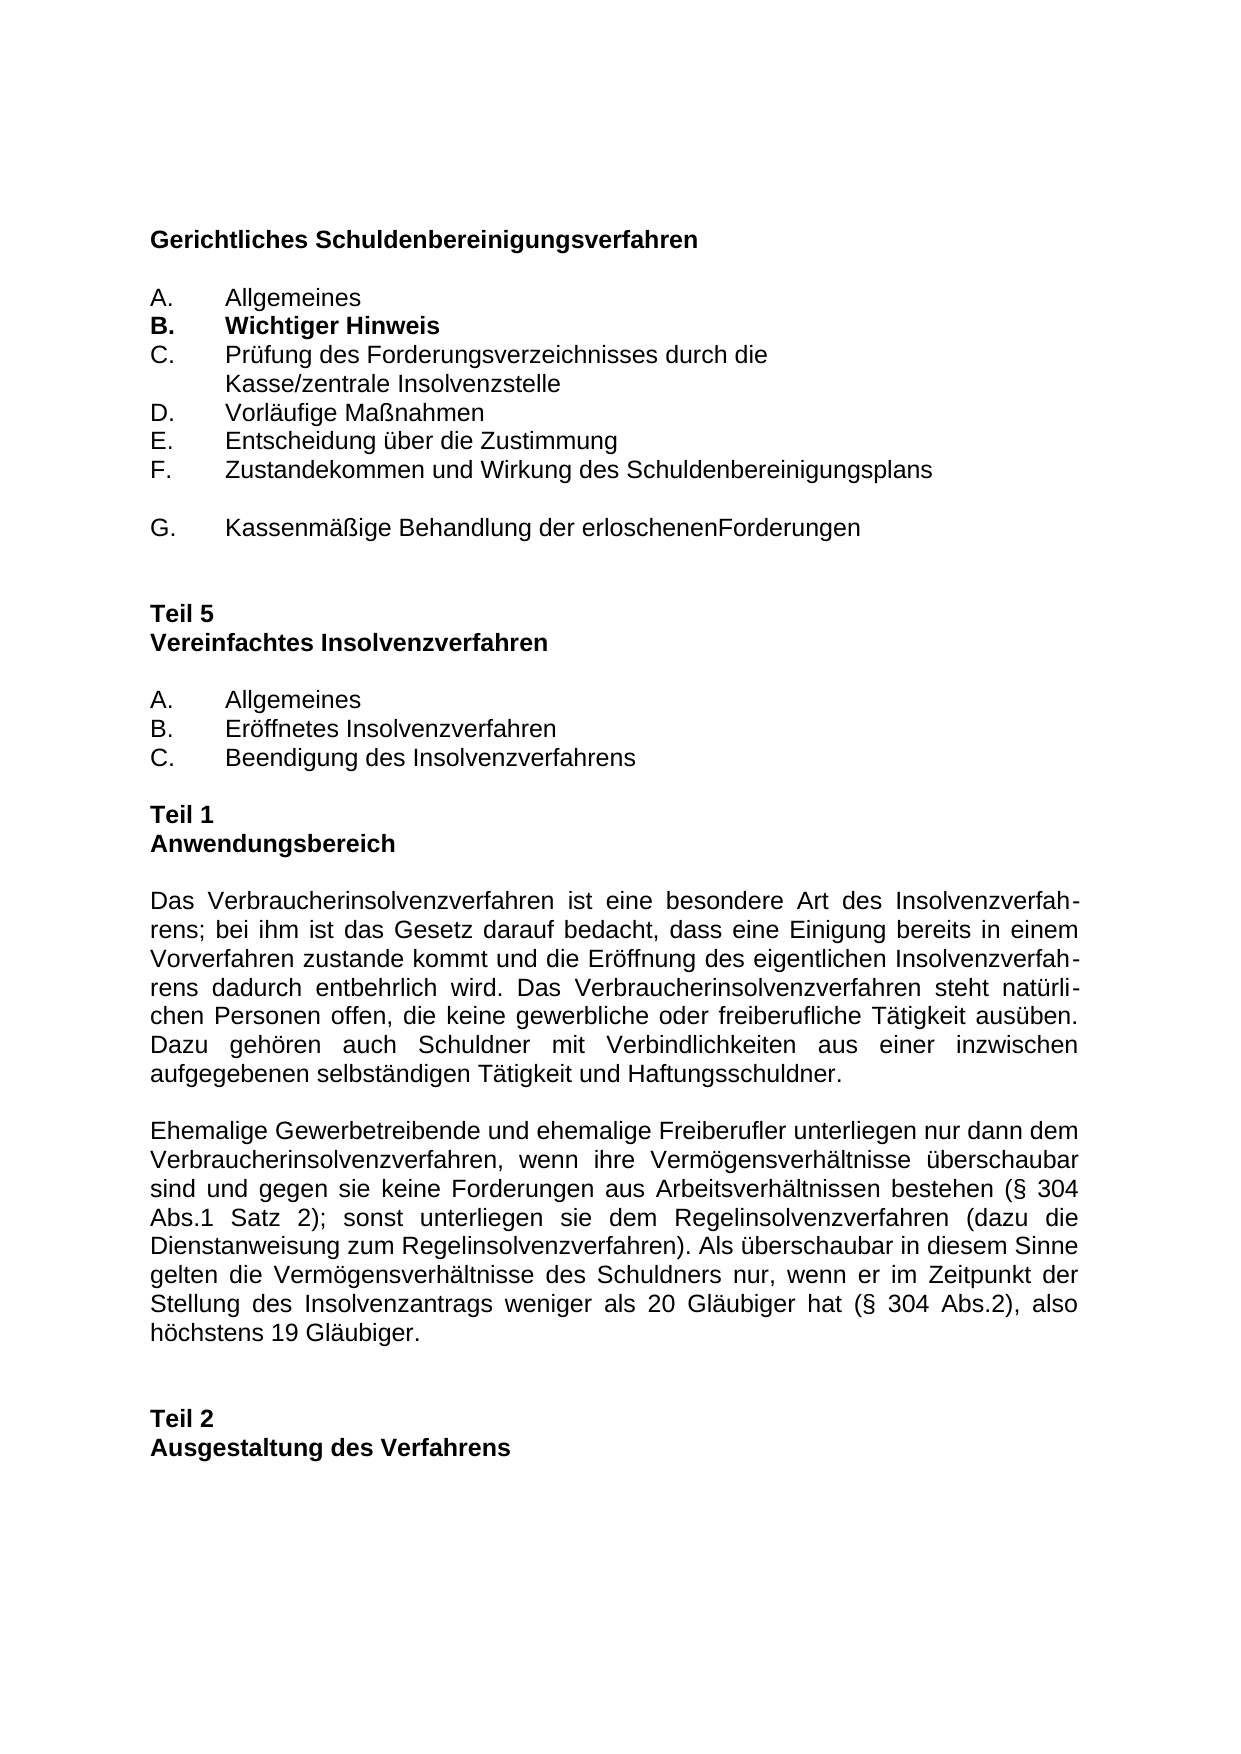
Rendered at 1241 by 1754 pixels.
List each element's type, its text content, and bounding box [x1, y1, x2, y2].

text C. Prüfung des Forderungsverzeichnisses durch die [150, 340, 1080, 369]
text Teil 1 [150, 800, 1080, 829]
text G. Kassenmäßige Behandlung der erloschenenForderungen [150, 512, 1080, 570]
text B. Wichtiger Hinweis [150, 311, 1080, 340]
subtitle Teil 2 [150, 1404, 1080, 1432]
text Teil 5 [150, 599, 1080, 627]
text Kasse/zentrale Insolvenzstelle [225, 369, 1080, 397]
text D. Vorläufige Maßnahmen [150, 397, 1080, 426]
text Anwendungsbereich [150, 829, 1080, 857]
text B. Eröffnetes Insolvenzverfahren [150, 714, 1080, 742]
text Ehemalige Gewerbetreibende und ehemalige Freiberufler unterliegen nur dann dem Verbraucherinsolvenzverfahren, wenn ihre Vermögensverhältnisse überschaubar sind und gegen sie keine Forderungen aus Arbeitsverhältnissen bestehen (§ 304 Abs.1 Satz 2); sonst unterliegen sie dem Regelinsolvenzverfahren (dazu die Dienstanweisung zum Regelinsolvenzverfahren). Als überschaubar in diesem Sinne gelten die Vermögensverhältnisse des Schuldners nur, wenn er im Zeitpunkt der Stellung des Insolvenzantrags weniger als 20 Gläubiger hat (§ 304 Abs.2), also höchstens 19 Gläubiger. [150, 1116, 1080, 1346]
text Vereinfachtes Insolvenzverfahren [150, 627, 1080, 656]
text A. Allgemeines [150, 282, 1080, 311]
text E. Entscheidung über die Zustimmung [150, 426, 1080, 455]
text A. Allgemeines [150, 685, 1080, 714]
text Das Verbraucherinsolvenzverfahren ist eine besondere Art des Insolvenzverfahrens; bei ihm ist das Gesetz darauf bedacht, dass eine Einigung bereits in einem Vorverfahren zustande kommt und die Eröffnung des eigentlichen Insolvenzverfahrens dadurch entbehrlich wird. Das Verbraucherinsolvenzverfahren steht natürlichen Personen offen, die keine gewerbliche oder freiberufliche Tätigkeit ausüben. Dazu gehören auch Schuldner mit Verbindlichkeiten aus einer inzwischen aufgegebenen selbständigen Tätigkeit und Haftungsschuldner. [150, 886, 1080, 1087]
text Ausgestaltung des Verfahrens [150, 1432, 1080, 1461]
text Gerichtliches Schuldenbereinigungsverfahren [150, 225, 1080, 254]
text F. Zustandekommen und Wirkung des Schuldenbereinigungsplans [150, 455, 1080, 512]
text C. Beendigung des Insolvenzverfahrens [150, 742, 1080, 771]
